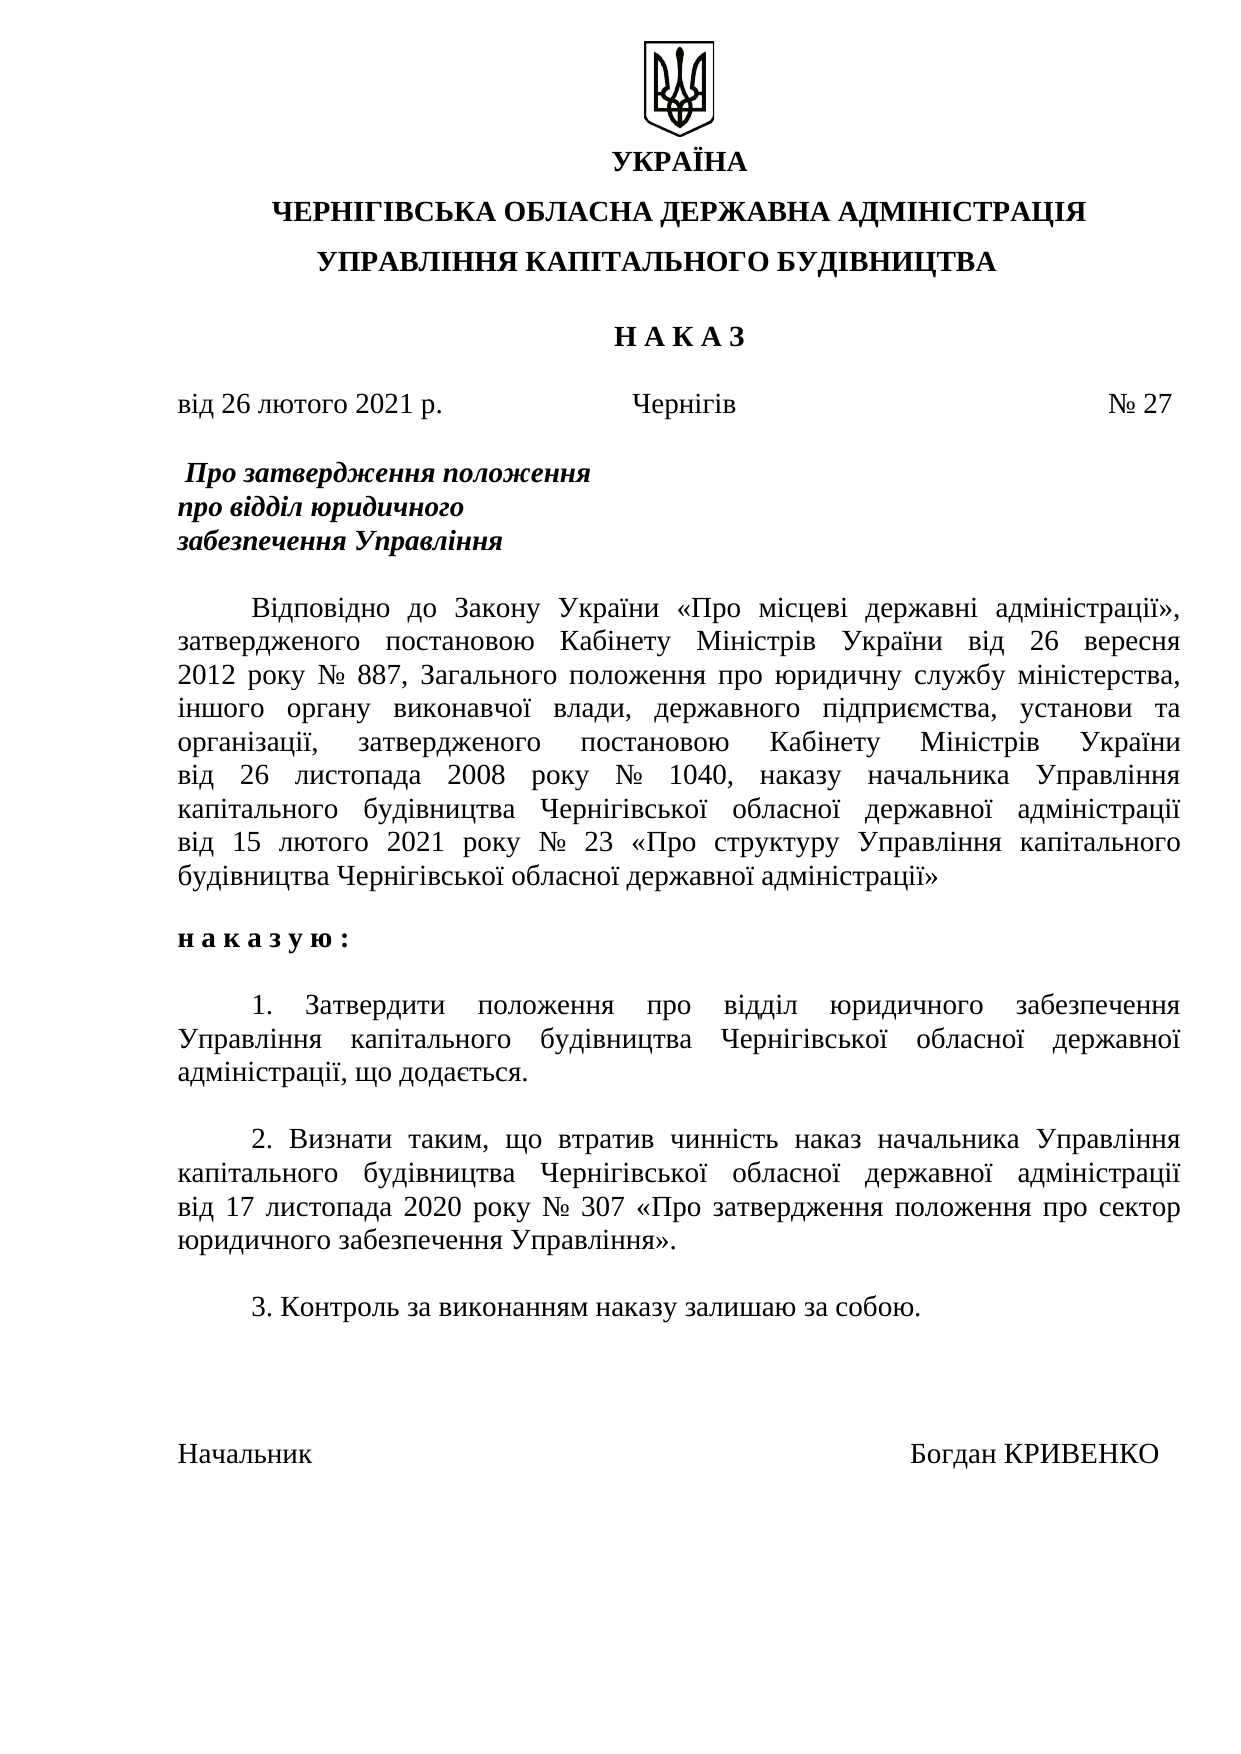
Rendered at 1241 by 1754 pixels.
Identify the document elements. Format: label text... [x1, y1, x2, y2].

picture [644, 41, 715, 137]
text 2. Визнати таким, що втратив чинність наказ начальника Управління капітального будівництва Чернігівської обласної державної адміністрації від 17 листопада 2020 року № 307 «Про затвердження положення про сектор юридичного забезпечення Управління». [177, 1122, 1181, 1256]
text про відділ юридичного [177, 489, 1181, 523]
subtitle УКРАЇНА [177, 144, 1181, 177]
text Начальник Богдан КРИВЕНКО [177, 1436, 1181, 1469]
text 1. Затвердити положення про відділ юридичного забезпечення Управління капітального будівництва Чернігівської обласної державної адміністрації, що додається. [177, 987, 1181, 1088]
text Про затвердження положення [177, 456, 1181, 489]
text н а к а з у ю : [177, 920, 1181, 954]
text забезпечення Управління [177, 523, 1181, 556]
text Відповідно до Закону України «Про місцеві державні адміністрації», затвердженого постановою Кабінету Міністрів України від 26 вересня 2012 року № 887, Загального положення про юридичну службу міністерства, іншого органу виконавчої влади, державного підприємства, установи та організації, затвердженого постановою Кабінету Міністрів України від 26 листопада 2008 року № 1040, наказу начальника Управління капітального будівництва Чернігівської обласної державної адміністрації від 15 лютого 2021 року № 23 «Про структуру Управління капітального будівництва Чернігівської обласної державної адміністрації» [177, 724, 1181, 892]
text 3. Контроль за виконанням наказу залишаю за собою. [177, 1289, 1181, 1323]
text Н А К А З [177, 319, 1181, 352]
text Відповідно до Закону України «Про місцеві державні адміністрації», затвердженого постановою Кабінету Міністрів України від 26 вересня 2012 року № 887, Загального положення про юридичну службу міністерства, іншого органу виконавчої влади, державного підприємства, установи та організації, затвердженого постановою Кабінету Міністрів України від 26 листопада 2008 року № 1040, наказу начальника Управління капітального будівництва Чернігівської обласної державної адміністрації від 15 лютого 2021 року № 23 «Про структуру Управління капітального будівництва Чернігівської обласної державної адміністрації» [177, 590, 1181, 690]
text від 26 лютого 2021 р. Чернігів № 27 [177, 386, 1181, 419]
subtitle УПРАВЛІННЯ КАПІТАЛЬНОГО БУДІВНИЦТВА [102, 244, 1211, 278]
subtitle чернігівська обласна державна адміністрація [177, 194, 1181, 228]
